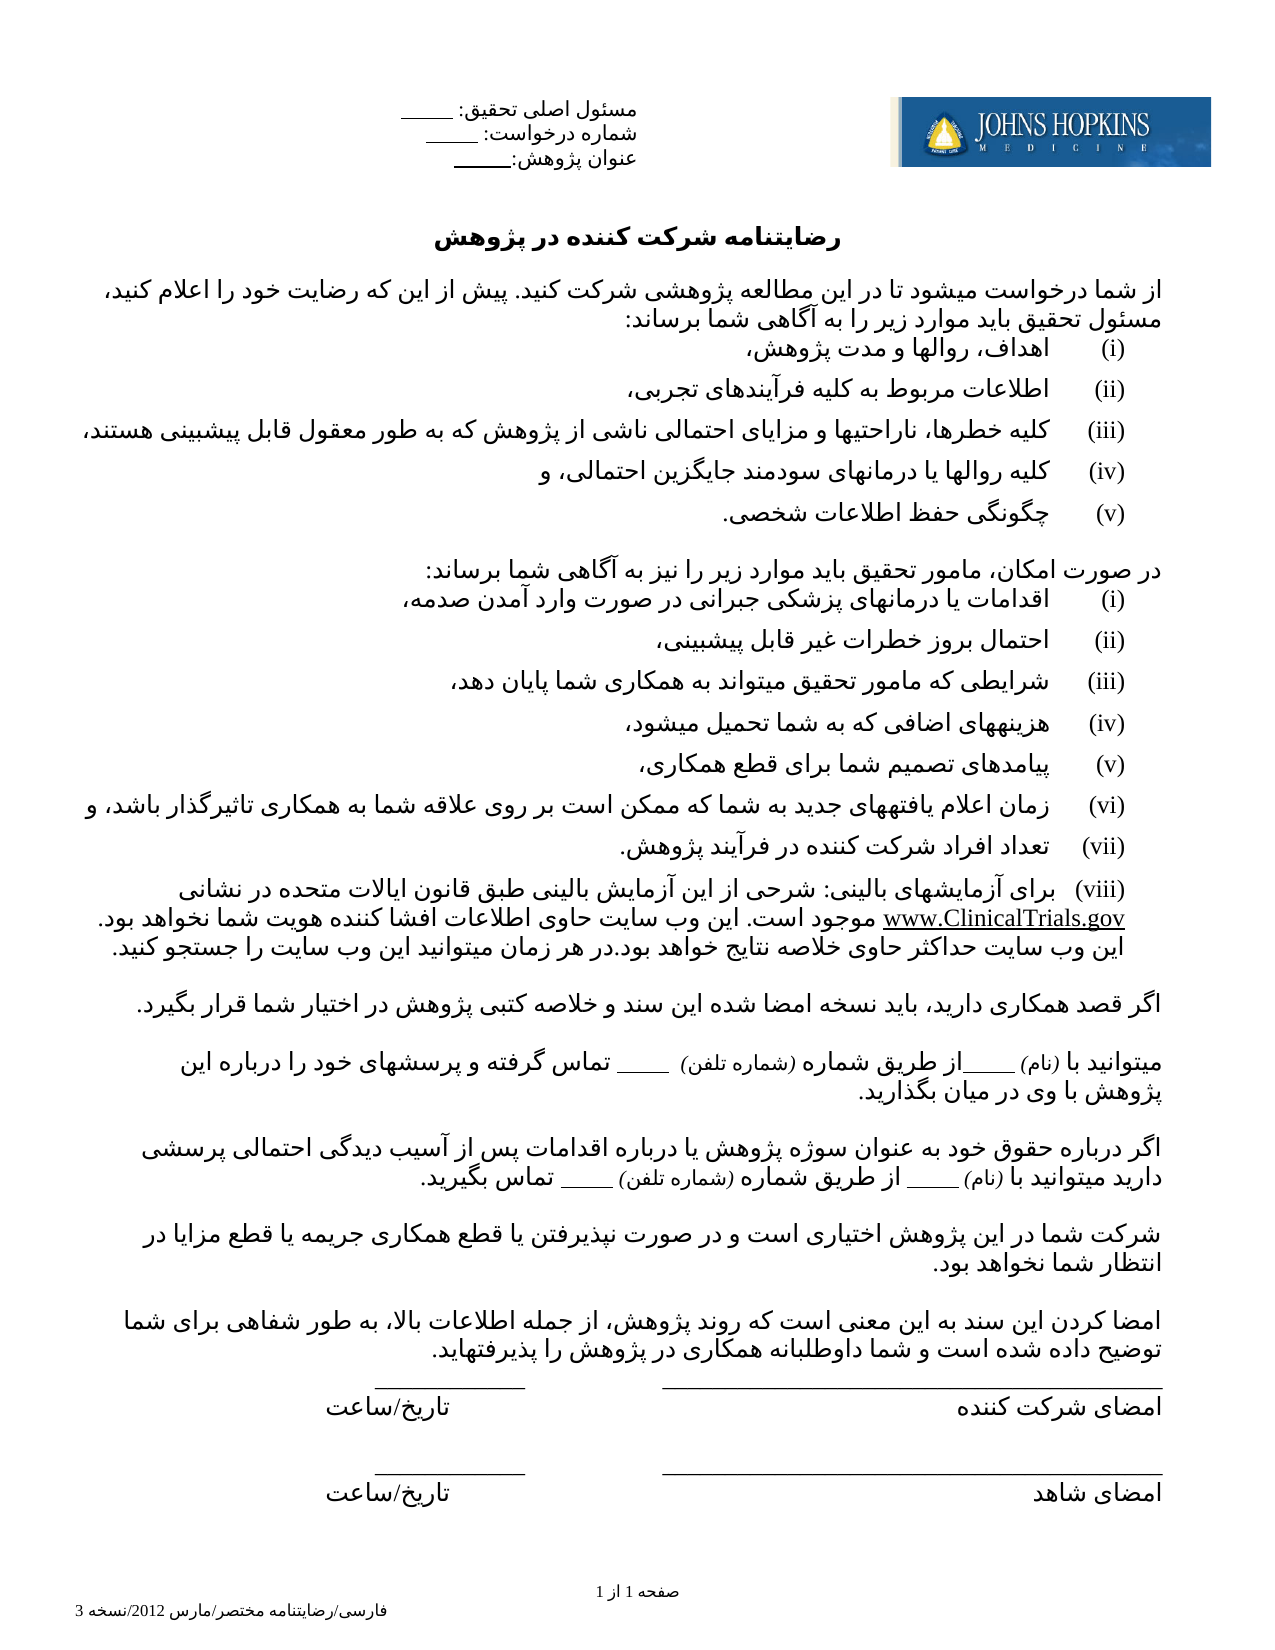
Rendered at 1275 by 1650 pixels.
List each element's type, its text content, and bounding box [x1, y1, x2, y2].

text (vi) زمان اعلام یافته​های جدید به شما که ممکن است بر روی علاقه شما به همکاری تاثیرگذار باشد، و [75, 790, 1125, 819]
text (iii) شرایطی که مامور تحقیق می​تواند به همکاری شما پایان دهد، [75, 666, 1125, 695]
text اگر قصد همکاری دارید، باید نسخه امضا شده این سند و خلاصه کتبی پژوهش در اختیار شما قرار بگیرد. [112, 989, 1162, 1018]
text (iv) هزینه​های اضافی که به شما تحمیل می​شود، [75, 708, 1125, 736]
text (iv) کلیه روال​ها یا درمان​های سودمند جایگزین احتمالی، و [75, 456, 1125, 485]
text اگر درباره حقوق خود به عنوان سوژه پژوهش یا درباره اقدامات پس از آسیب دیدگی احتمالی پرسشی دارید می​توانید با (نام) از طریق شماره (شماره تلفن) تماس بگیرید. [112, 1133, 1162, 1191]
text (ii) اطلاعات مربوط به کلیه فرآیندهای تجربی، [75, 374, 1125, 403]
picture [890, 97, 1212, 167]
text می​توانید با (نام) از طریق شماره (شماره تلفن) تماس گرفته و پرسش​های خود را درباره این پژوهش با وی در میان بگذارید. [112, 1047, 1162, 1104]
table_header مسئول اصلی تحقیق: شماره درخواست: عنوان پژوهش: [75, 97, 649, 193]
text شرکت شما در این پژوهش اختیاری است و در صورت نپذیرفتن یا قطع همکاری جریمه یا قطع مزایا در انتظار شما نخواهد بود. [112, 1219, 1162, 1277]
text (vii) تعداد افراد شرکت کننده در فرآیند پژوهش. [75, 831, 1125, 860]
text (i) اقدامات یا درمان​های پزشکی جبرانی در صورت وارد آمدن صدمه، [75, 584, 1125, 613]
text رضایت​نامه شرکت کننده در پژوهش [75, 222, 1200, 251]
text در صورت امکان، مامور تحقیق باید موارد زیر را نیز به آگاهی شما برساند: [75, 555, 1162, 584]
text ________________________________________ ____________ [112, 1363, 1162, 1392]
text (i) اهداف، روال​ها و مدت پژوهش، [75, 333, 1125, 361]
text از شما درخواست می​شود تا در این مطالعه پژوهشی شرکت کنید. پیش از این که رضایت خود را اعلام کنید، مسئول تحقیق باید موارد زیر را به آگاهی شما برساند: [75, 275, 1162, 333]
text امضای شرکت کننده تاریخ/ساعت [112, 1392, 1162, 1421]
text (v) چگونگی حفظ اطلاعات شخصی. [75, 498, 1125, 526]
text امضای شاهد تاریخ/ساعت [112, 1478, 1162, 1507]
text (viii) برای آزمایش​های بالینی: شرحی از این آزمایش بالینی طبق قانون ایالات متحده در نشانی www.ClinicalTrials.gov موجود است. این وب سایت حاوی اطلاعات افشا کننده هویت شما نخواهد بود. این وب سایت حداکثر حاوی خلاصه نتایج خواهد بود.در هر زمان می​توانید این وب سایت را جستجو کنید. [75, 874, 1125, 961]
text (iii) کلیه خطرها، ناراحتی​ها و مزایای احتمالی ناشی از پژوهش که به طور معقول قابل پیش​بینی هستند، [75, 415, 1125, 444]
text امضا کردن این سند به این معنی است که روند پژوهش، از جمله اطلاعات بالا، به طور شفاهی برای شما توضیح داده شده است و شما داوطلبانه همکاری در پژوهش را پذیرفته​اید. [112, 1306, 1162, 1363]
text (ii) احتمال بروز خطرات غیر قابل پیش​بینی، [75, 625, 1125, 654]
table_header [649, 97, 1222, 193]
text (v) پیامدهای تصمیم شما برای قطع همکاری، [75, 749, 1125, 778]
text ________________________________________ ____________ [112, 1449, 1162, 1478]
